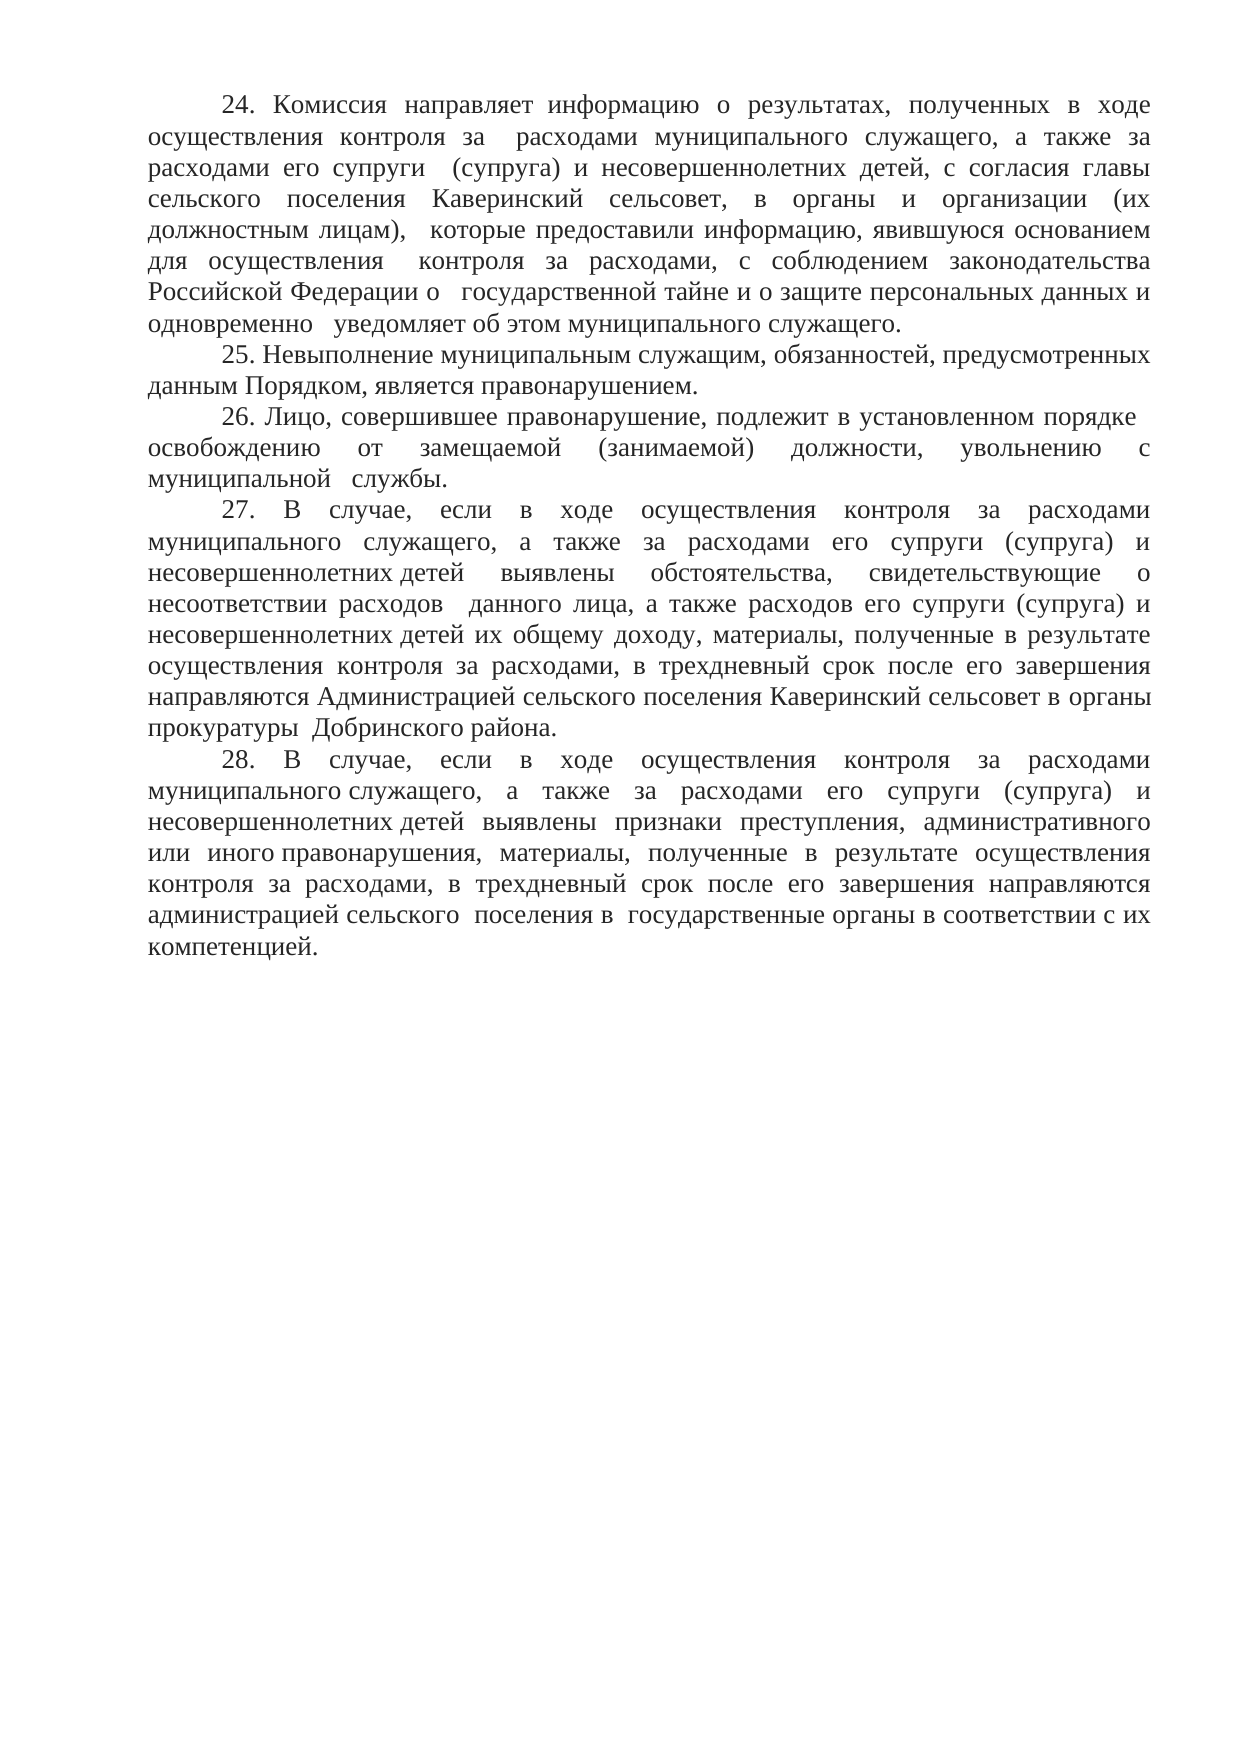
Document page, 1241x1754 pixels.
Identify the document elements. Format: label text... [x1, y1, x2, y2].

text 25. Невыполнение муниципальным служащим, обязанностей, предусмотренных данным Порядком, является правонарушением. [148, 338, 1152, 400]
text 28. В случае, если в ходе осуществления контроля за расходами муниципального служащего, а также за расходами его супруги (супруга) и несовершеннолетних детей выявлены признаки преступления, административного или иного правонарушения, материалы, полученные в результате осуществления контроля за расходами, в трехдневный срок после его завершения направляются администрацией сельского поселения в государственные органы в соответствии с их компетенцией. [148, 743, 1152, 961]
text 24. Комиссия направляет информацию о результатах, полученных в ходе осуществления контроля за расходами муниципального служащего, а также за расходами его супруги (супруга) и несовершеннолетних детей, с согласия главы сельского поселения Каверинский сельсовет, в органы и организации (их должностным лицам), которые предоставили информацию, явившуюся основанием для осуществления контроля за расходами, с соблюдением законодательства Российской Федерации о государственной тайне и о защите персональных данных и одновременно уведомляет об этом муниципального служащего. [148, 89, 1152, 338]
text 26. Лицо, совершившее правонарушение, подлежит в установленном порядке освобождению от замещаемой (занимаемой) должности, увольнению с муниципальной службы. [148, 400, 1152, 493]
text 27. В случае, если в ходе осуществления контроля за расходами муниципального служащего, а также за расходами его супруги (супруга) и несовершеннолетних детей выявлены обстоятельства, свидетельствующие о несоответствии расходов данного лица, а также расходов его супруги (супруга) и несовершеннолетних детей их общему доходу, материалы, полученные в результате осуществления контроля за расходами, в трехдневный срок после его завершения направляются Администрацией сельского поселения Каверинский сельсовет в органы прокуратуры Добринского района. [148, 493, 1152, 743]
